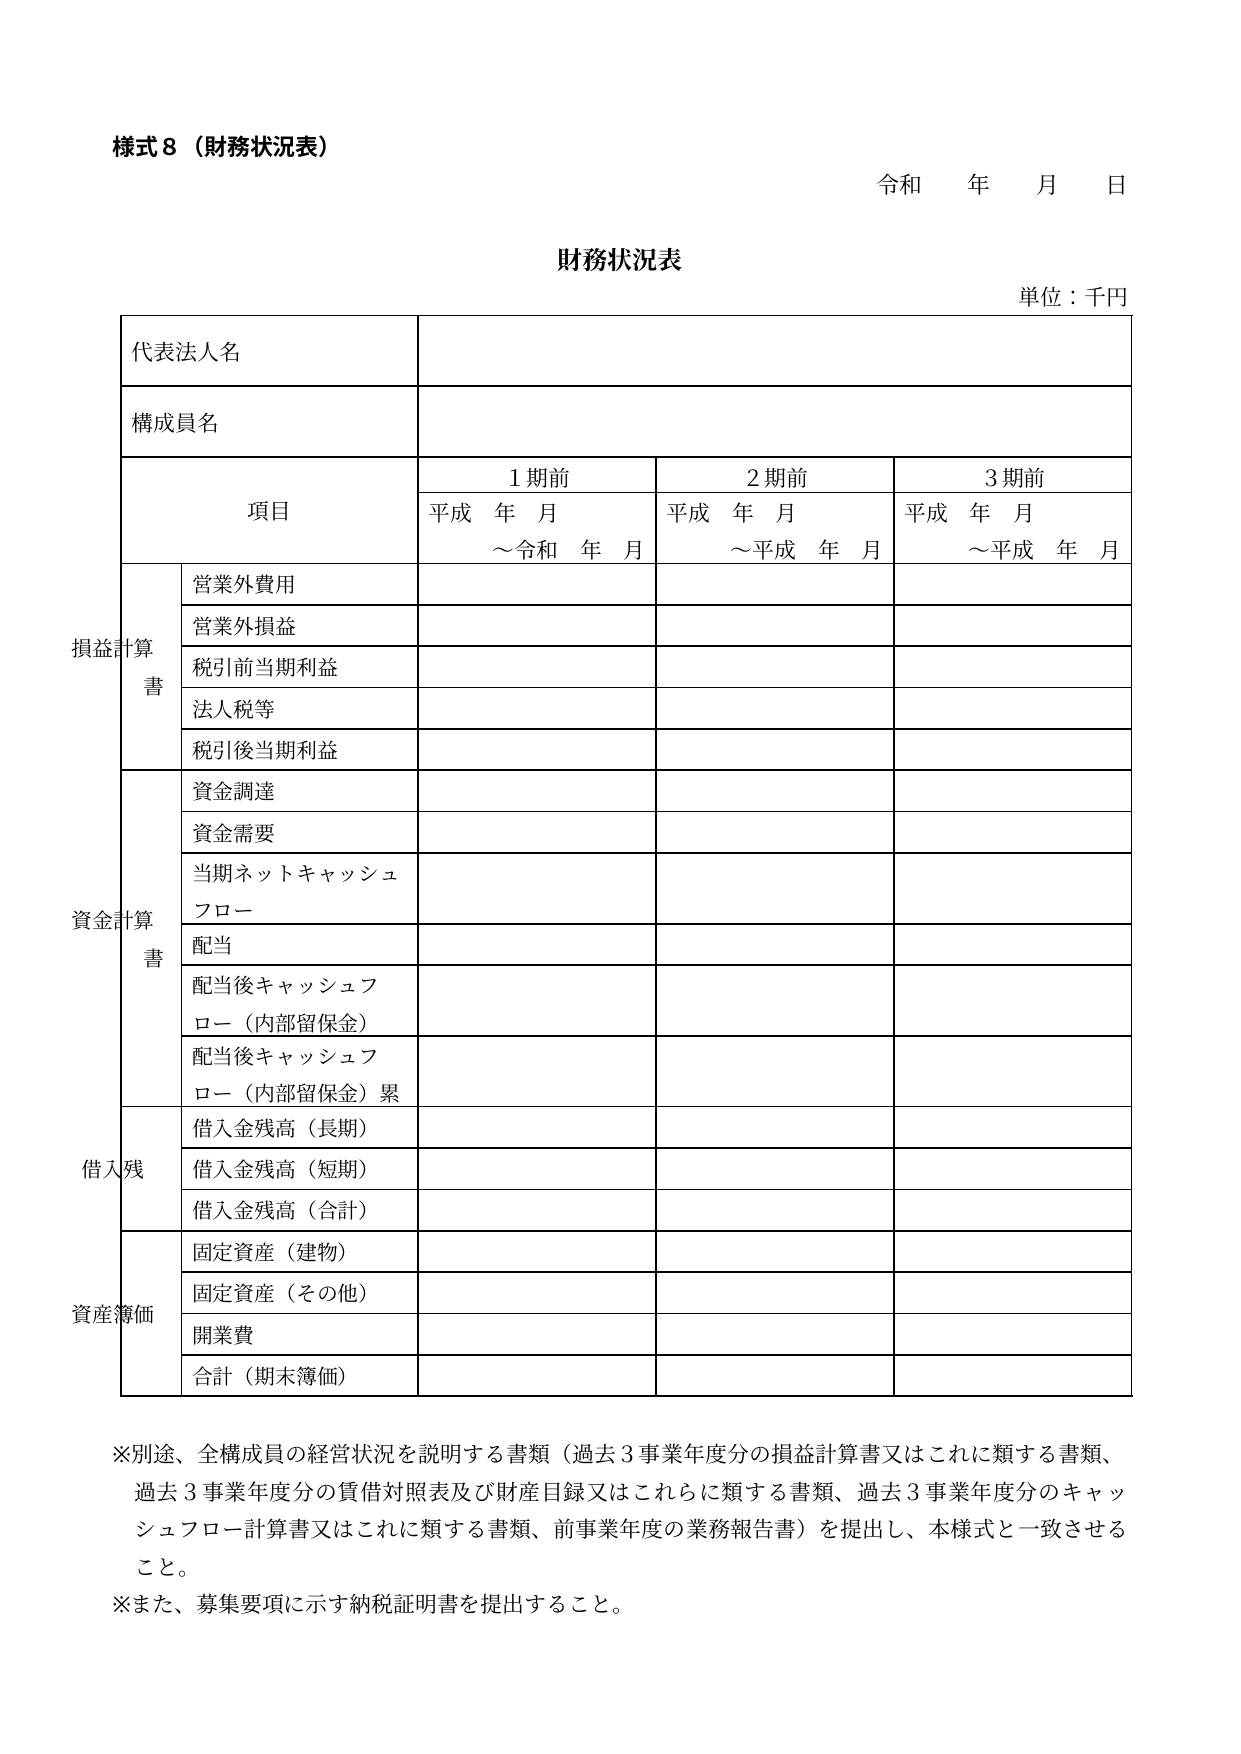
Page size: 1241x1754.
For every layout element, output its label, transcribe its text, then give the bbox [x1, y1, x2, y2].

table_cell [895, 925, 1131, 964]
table_cell 法人税等 [182, 688, 417, 728]
table_cell [657, 1037, 893, 1106]
table_cell 借入残 [122, 1107, 181, 1230]
text ※別途、全構成員の経営状況を説明する書類（過去３事業年度分の損益計算書又はこれに類する書類、過去３事業年度分の賃借対照表及び財産目録又はこれらに類する書類、過去３事業年度分のキャッシュフロー計算書又はこれに類する書類、前事業年度の業務報告書）を提出し、本様式と一致させること。 [112, 1434, 1128, 1584]
table_cell [419, 387, 1131, 456]
table_cell [419, 854, 655, 923]
text 単位：千円 [112, 277, 1128, 314]
table_cell 固定資産（建物） [182, 1232, 417, 1271]
table_cell [895, 1190, 1131, 1230]
table_cell 当期ネットキャッシュフロー [182, 854, 417, 923]
table_cell [419, 1232, 655, 1271]
table_cell [895, 1273, 1131, 1313]
table_cell [657, 1232, 893, 1271]
table_cell 借入金残高（合計） [182, 1190, 417, 1230]
table_cell 固定資産（その他） [182, 1273, 417, 1313]
table_cell 営業外損益 [182, 606, 417, 645]
table_cell [657, 1314, 893, 1354]
table_cell 配当後キャッシュフロー（内部留保金） [182, 966, 417, 1035]
table_cell [895, 730, 1131, 769]
table_cell [657, 1356, 893, 1395]
table_cell [419, 925, 655, 964]
table_cell [657, 771, 893, 811]
table_cell [895, 688, 1131, 728]
table_cell [657, 564, 893, 604]
table_cell [657, 925, 893, 964]
table_cell [657, 606, 893, 645]
table_header [419, 316, 1131, 385]
table_cell 構成員名 [122, 387, 417, 456]
table_cell [419, 1107, 655, 1147]
table_cell [895, 812, 1131, 852]
table_cell 借入金残高（短期） [182, 1149, 417, 1188]
table_cell [895, 606, 1131, 645]
table_cell ３期前 [895, 458, 1131, 492]
table_cell 借入金残高（長期） [182, 1107, 417, 1147]
table_cell [419, 647, 655, 687]
table_cell ２期前 [657, 458, 893, 492]
table_cell [657, 854, 893, 923]
table_cell [419, 688, 655, 728]
table_cell [419, 1273, 655, 1313]
table_cell 配当 [182, 925, 417, 964]
table_cell 開業費 [182, 1314, 417, 1354]
table_cell [419, 1037, 655, 1106]
table_cell 営業外費用 [182, 564, 417, 604]
table_cell [419, 564, 655, 604]
table_cell 項目 [122, 458, 417, 562]
table_cell [657, 647, 893, 687]
text ※また、募集要項に示す納税証明書を提出すること。 [112, 1584, 1128, 1622]
table_cell [657, 1107, 893, 1147]
table_cell [419, 1190, 655, 1230]
table_cell [419, 771, 655, 811]
table_cell [895, 854, 1131, 923]
table_cell [419, 966, 655, 1035]
table_cell [895, 1356, 1131, 1395]
subtitle 様式８（財務状況表） [112, 127, 1128, 164]
table_cell 資金計算書 [122, 771, 181, 1106]
table_cell [895, 966, 1131, 1035]
table_cell [419, 730, 655, 769]
table_cell 合計（期末簿価） [182, 1356, 417, 1395]
text 財務状況表 [112, 239, 1128, 277]
table_cell [419, 1356, 655, 1395]
table_cell [895, 1107, 1131, 1147]
table_cell [895, 1037, 1131, 1106]
table_cell [657, 1190, 893, 1230]
table_cell [657, 812, 893, 852]
table_cell 平成 年 月 ～令和 年 月 [419, 493, 655, 562]
table_cell 平成 年 月 ～平成 年 月 [895, 493, 1131, 562]
table_cell 配当後キャッシュフロー（内部留保金）累計 [182, 1037, 417, 1106]
text 令和 年 月 日 [112, 164, 1128, 202]
table_cell [895, 1232, 1131, 1271]
table_cell 税引前当期利益 [182, 647, 417, 687]
table_cell 損益計算書 [122, 564, 181, 769]
table_cell [895, 647, 1131, 687]
table_cell [657, 688, 893, 728]
table_cell [895, 564, 1131, 604]
table_header 代表法人名 [122, 316, 417, 385]
table_cell [419, 812, 655, 852]
table_cell [657, 730, 893, 769]
table_cell 税引後当期利益 [182, 730, 417, 769]
table_cell [657, 1273, 893, 1313]
table_cell [419, 1314, 655, 1354]
table_cell [657, 1149, 893, 1188]
table_cell [895, 1149, 1131, 1188]
table_cell １期前 [419, 458, 655, 492]
table_cell [419, 1149, 655, 1188]
table_cell [895, 1314, 1131, 1354]
table_cell [419, 606, 655, 645]
table_cell 資金需要 [182, 812, 417, 852]
table_cell 資金調達 [182, 771, 417, 811]
table_cell 資産簿価 [122, 1232, 181, 1395]
table_cell [657, 966, 893, 1035]
table_cell 平成 年 月 ～平成 年 月 [657, 493, 893, 562]
table_cell [895, 771, 1131, 811]
